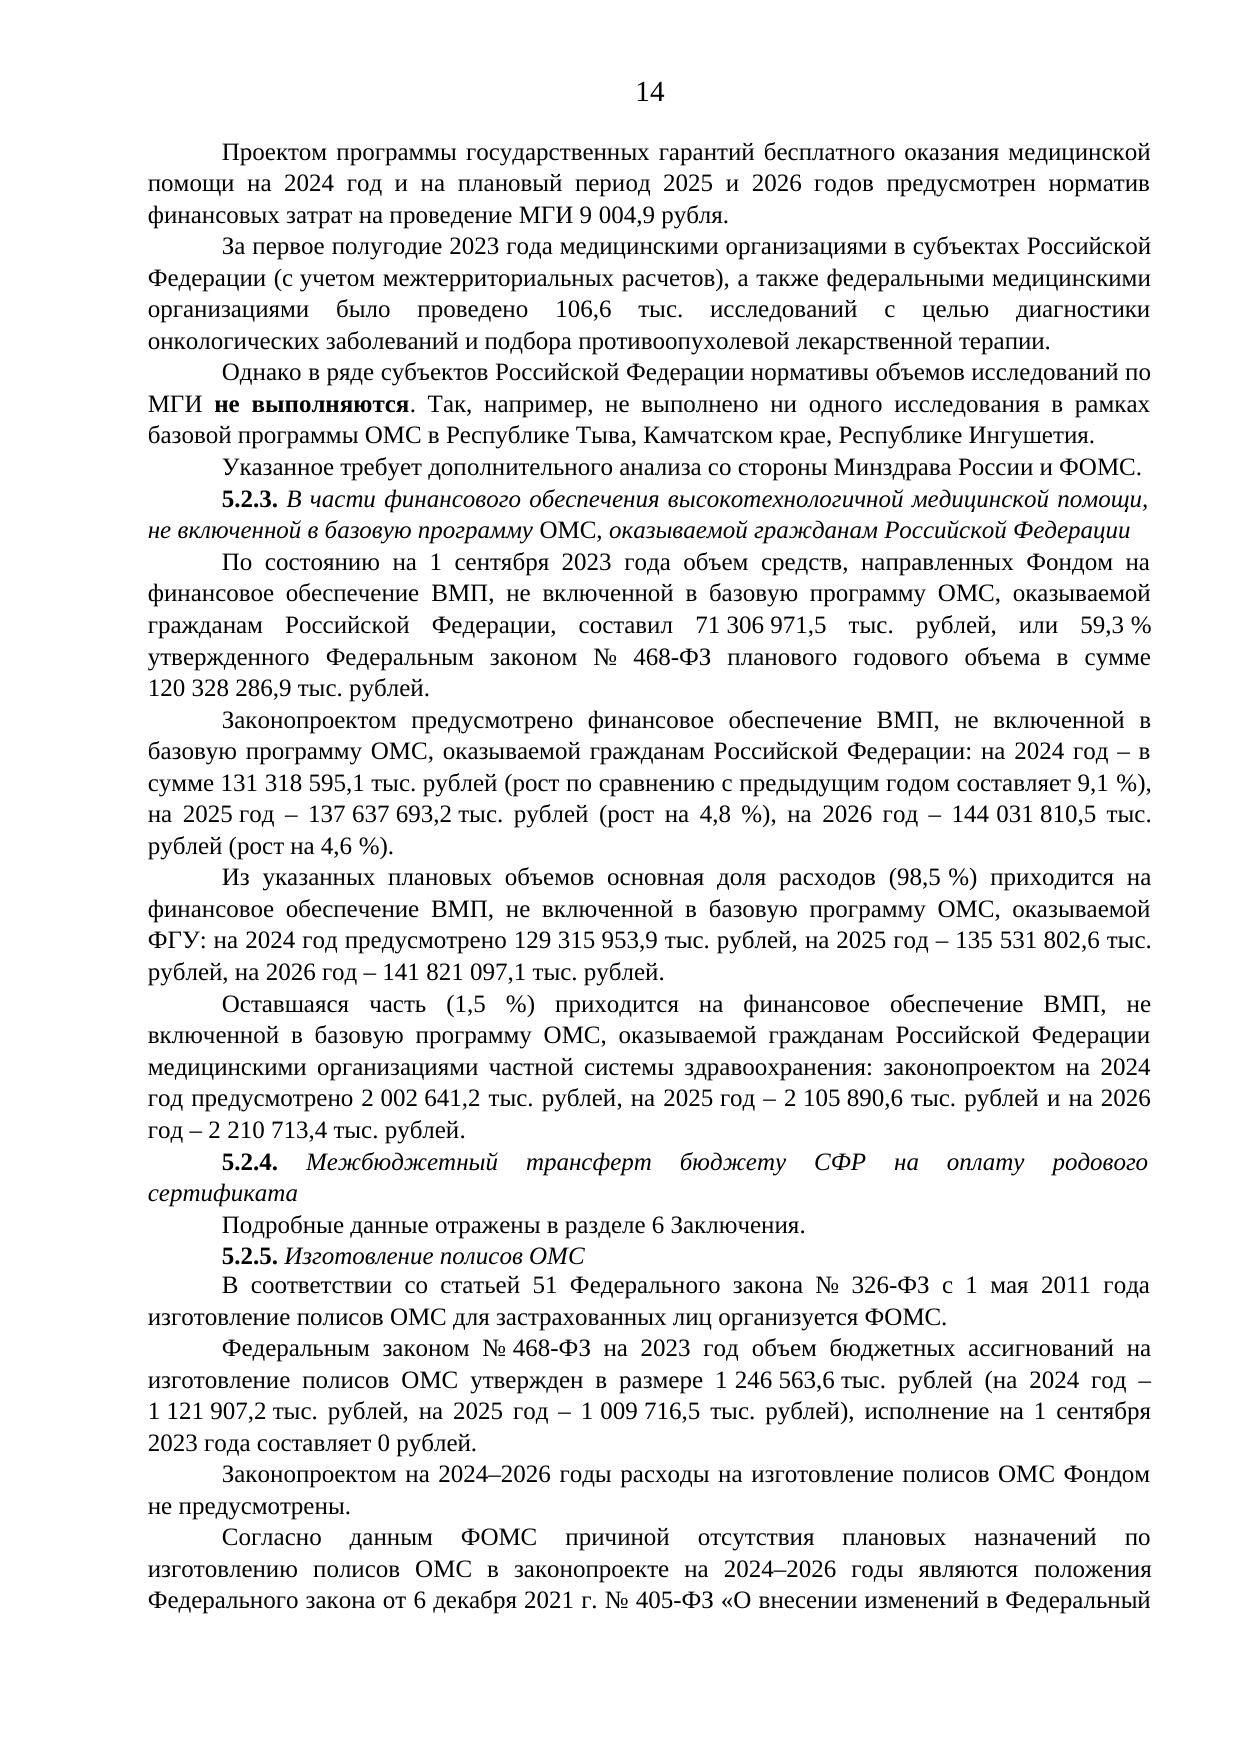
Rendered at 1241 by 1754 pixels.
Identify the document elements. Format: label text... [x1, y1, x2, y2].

text Законопроектом на 2024–2026 годы расходы на изготовление полисов ОМС Фондом не предусмотрены. [148, 1459, 1152, 1520]
text Оставшаяся часть (1,5 %) приходится на финансовое обеспечение ВМП, не включенной в базовую программу ОМС, оказываемой гражданам Российской Федерации медицинскими организациями частной системы здравоохранения: законопроектом на 2024 год предусмотрено 2 002 641,2 тыс. рублей, на 2025 год – 2 105 890,6 тыс. рублей и на 2026 год – 2 210 713,4 тыс. рублей. [148, 989, 1152, 1144]
text Проектом программы государственных гарантий бесплатного оказания медицинской помощи на 2024 год и на плановый период 2025 и 2026 годов предусмотрен норматив финансовых затрат на проведение МГИ 9 004,9 рубля. [148, 137, 1152, 228]
text Законопроектом предусмотрено финансовое обеспечение ВМП, не включенной в базовую программу ОМС, оказываемой гражданам Российской Федерации: на 2024 год – в сумме 131 318 595,1 тыс. рублей (рост по сравнению с предыдущим годом составляет 9,1 %), на 2025 год – 137 637 693,2 тыс. рублей (рост на 4,8 %), на 2026 год – 144 031 810,5 тыс. рублей (рост на 4,6 %). [148, 705, 1152, 860]
text Подробные данные отражены в разделе 6 Заключения. [148, 1210, 1152, 1238]
text За первое полугодие 2023 года медицинскими организациями в субъектах Российской Федерации (с учетом межтерриториальных расчетов), а также федеральными медицинскими организациями было проведено 106,6 тыс. исследований с целью диагностики онкологических заболеваний и подбора противоопухолевой лекарственной терапии. [148, 231, 1152, 355]
text Федеральным законом № 468-ФЗ на 2023 год объем бюджетных ассигнований на изготовление полисов ОМС утвержден в размере 1 246 563,6 тыс. рублей (на 2024 год –1 121 907,2 тыс. рублей, на 2025 год – 1 009 716,5 тыс. рублей), исполнение на 1 сентября 2023 года составляет 0 рублей. [148, 1333, 1152, 1457]
text В соответствии со статьей 51 Федерального закона № 326-ФЗ с 1 мая 2011 года изготовление полисов ОМС для застрахованных лиц организуется ФОМС. [148, 1270, 1152, 1330]
text 5.2.3. В части финансового обеспечения высокотехнологичной медицинской помощи, не включенной в базовую программу ОМС, оказываемой гражданам Российской Федерации [148, 484, 1152, 544]
text 5.2.5. Изготовление полисов ОМС [148, 1241, 1152, 1270]
text Указанное требует дополнительного анализа со стороны Минздрава России и ФОМС. [148, 452, 1152, 481]
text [148, 1522, 1152, 1614]
text По состоянию на 1 сентября 2023 года объем средств, направленных Фондом на финансовое обеспечение ВМП, не включенной в базовую программу ОМС, оказываемой гражданам Российской Федерации, составил 71 306 971,5 тыс. рублей, или 59,3 % утвержденного Федеральным законом № 468-ФЗ планового годового объема в сумме 120 328 286,9 тыс. рублей. [148, 547, 1152, 702]
text 5.2.4. Межбюджетный трансферт бюджету СФР на оплату родового сертификата [148, 1147, 1152, 1207]
text Из указанных плановых объемов основная доля расходов (98,5 %) приходится на финансовое обеспечение ВМП, не включенной в базовую программу ОМС, оказываемой ФГУ: на 2024 год предусмотрено 129 315 953,9 тыс. рублей, на 2025 год – 135 531 802,6 тыс. рублей, на 2026 год – 141 821 097,1 тыс. рублей. [148, 862, 1152, 986]
text Однако в ряде субъектов Российской Федерации нормативы объемов исследований по МГИ не выполняются. Так, например, не выполнено ни одного исследования в рамках базовой программы ОМС в Республике Тыва, Камчатском крае, Республике Ингушетия. [148, 357, 1152, 449]
